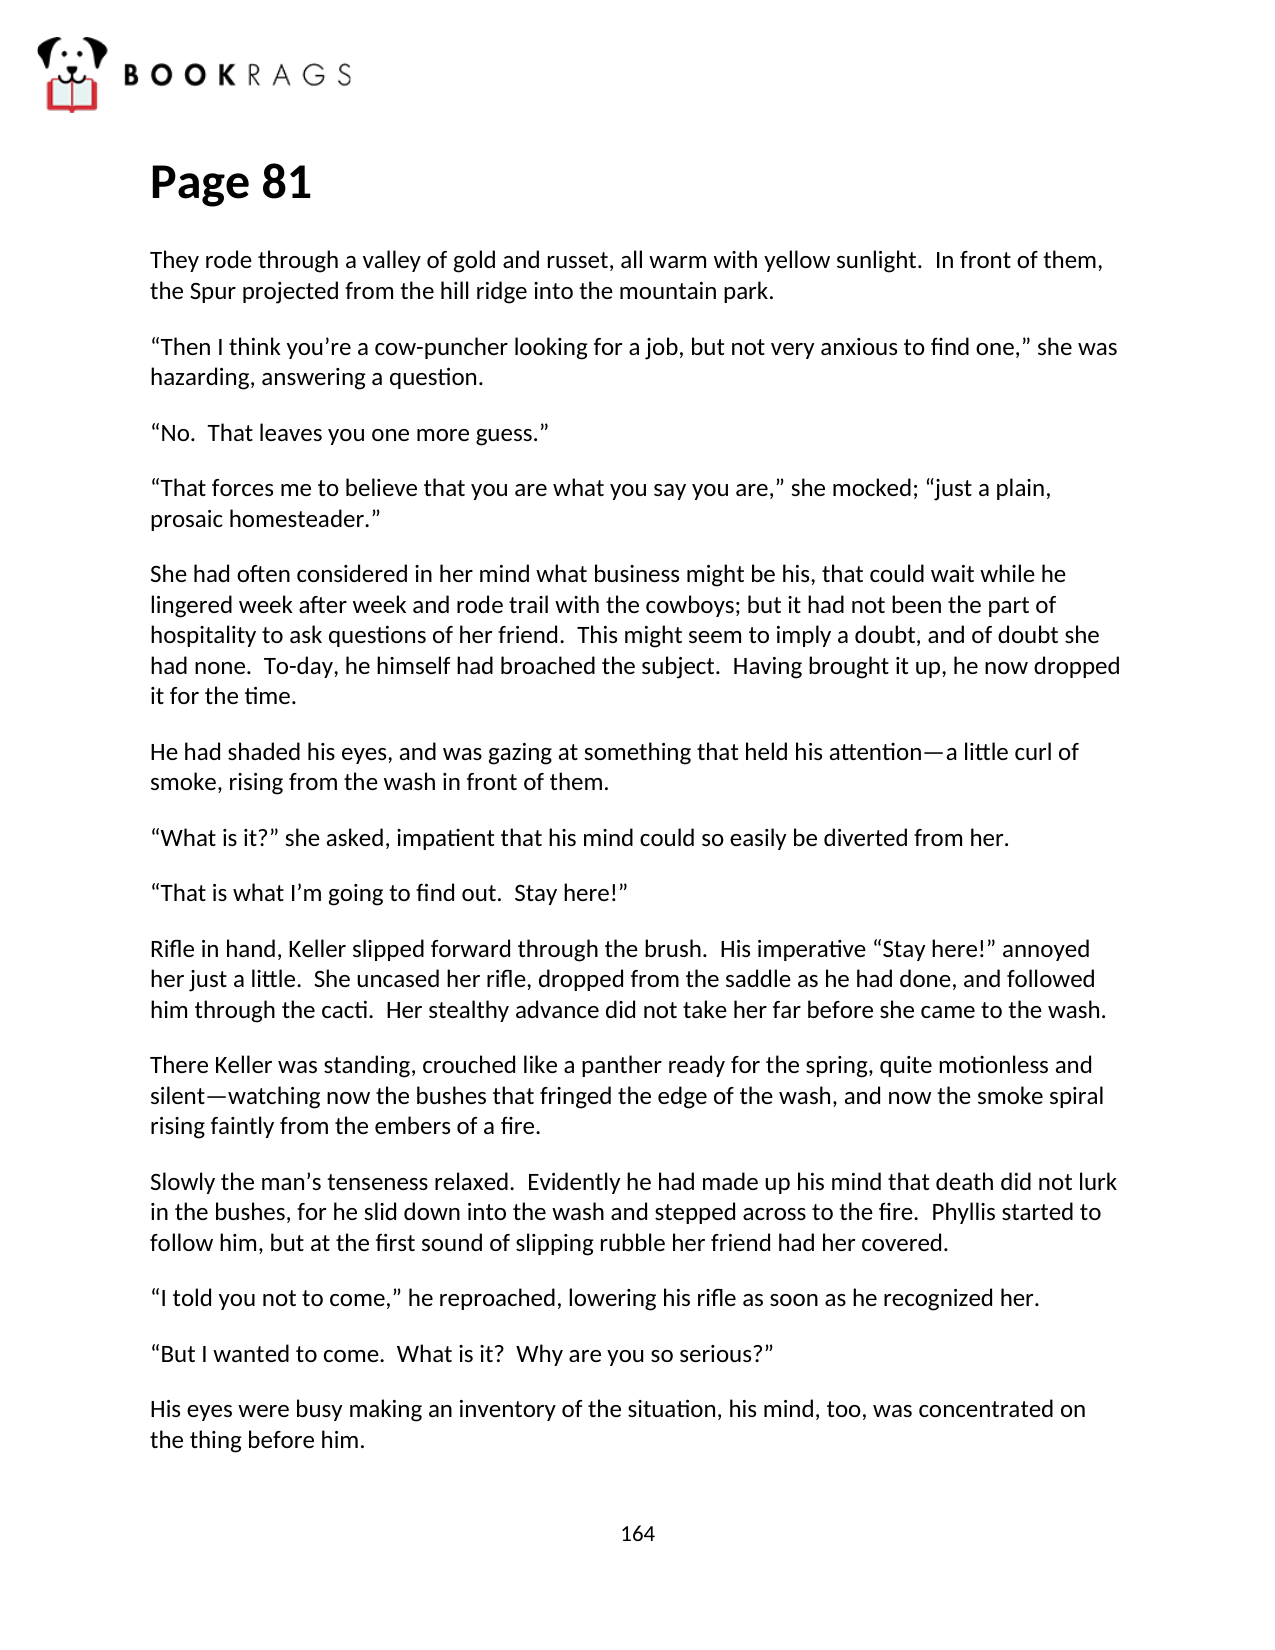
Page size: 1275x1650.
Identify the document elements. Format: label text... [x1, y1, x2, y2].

text There Keller was standing, crouched like a panther ready for the spring, quite motionless and silent—­watching now the bushes that fringed the edge of the wash, and now the smoke spiral rising faintly from the embers of a fire. [150, 1049, 1125, 1141]
text Rifle in hand, Keller slipped forward through the brush. His imperative “Stay here!” annoyed her just a little. She uncased her rifle, dropped from the saddle as he had done, and followed him through the cacti. Her stealthy advance did not take her far before she came to the wash. [150, 933, 1125, 1024]
text Page 81 [150, 150, 1125, 211]
text He had shaded his eyes, and was gazing at something that held his attention—­a little curl of smoke, rising from the wash in front of them. [150, 736, 1125, 797]
text Slowly the man’s tenseness relaxed. Evidently he had made up his mind that death did not lurk in the bushes, for he slid down into the wash and stepped across to the fire. Phyllis started to follow him, but at the first sound of slipping rubble her friend had her covered. [150, 1166, 1125, 1258]
text They rode through a valley of gold and russet, all warm with yellow sunlight. In front of them, the Spur projected from the hill ridge into the mountain park. [150, 244, 1125, 306]
text “That forces me to believe that you are what you say you are,” she mocked; “just a plain, prosaic homesteader.” [150, 472, 1125, 533]
text “I told you not to come,” he reproached, lowering his rifle as soon as he recognized her. [150, 1283, 1125, 1313]
text His eyes were busy making an inventory of the situation, his mind, too, was concentrated on the thing before him. [150, 1394, 1125, 1455]
text “No. That leaves you one more guess.” [150, 417, 1125, 447]
text “But I wanted to come. What is it? Why are you so serious?” [150, 1338, 1125, 1369]
text “Then I think you’re a cow-puncher looking for a job, but not very anxious to find one,” she was hazarding, answering a question. [150, 331, 1125, 392]
picture [37, 37, 351, 113]
text “What is it?” she asked, impatient that his mind could so easily be diverted from her. [150, 822, 1125, 852]
text “That is what I’m going to find out. Stay here!” [150, 877, 1125, 908]
text She had often considered in her mind what business might be his, that could wait while he lingered week after week and rode trail with the cowboys; but it had not been the part of hospitality to ask questions of her friend. This might seem to imply a doubt, and of doubt she had none. To-day, he himself had broached the subject. Having brought it up, he now dropped it for the time. [150, 558, 1125, 711]
